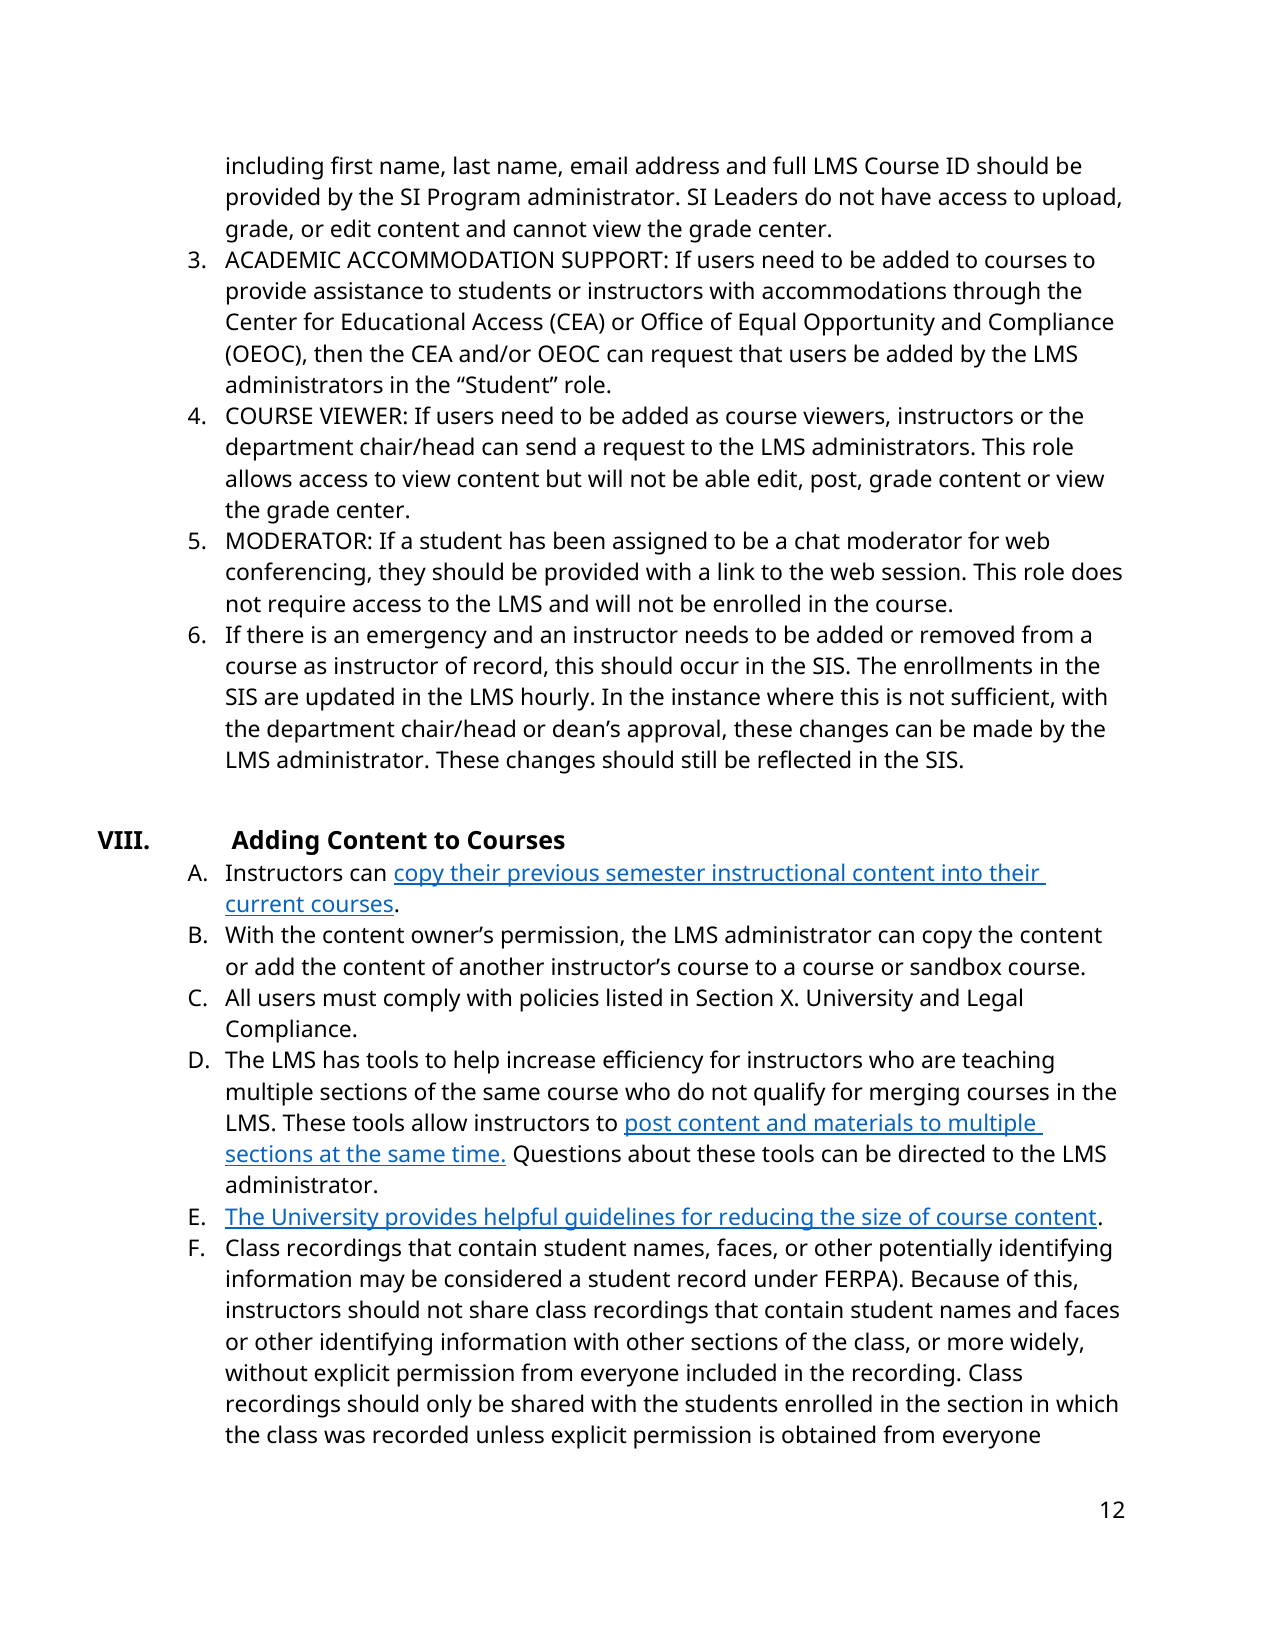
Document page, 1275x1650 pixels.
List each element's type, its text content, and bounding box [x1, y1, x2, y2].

list If there is an emergency and an instructor needs to be added or removed from a course as instructor of record, this should occur in the SIS. The enrollments in the SIS are updated in the LMS hourly. In the instance where this is not sufficient, with the department chair/head or dean’s approval, these changes can be made by the LMS administrator. These changes should still be reflected in the SIS. [187, 619, 1125, 775]
list MODERATOR: If a student has been assigned to be a chat moderator for web conferencing, they should be provided with a link to the web session. This role does not require access to the LMS and will not be enrolled in the course. [187, 525, 1125, 619]
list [187, 150, 1125, 244]
subtitle Adding Content to Courses [150, 823, 1125, 857]
list Instructors can copy their previous semester instructional content into their current courses. [187, 857, 1125, 919]
list All users must comply with policies listed in Section X. University and Legal Compliance. [187, 982, 1125, 1044]
list The LMS has tools to help increase efficiency for instructors who are teaching multiple sections of the same course who do not qualify for merging courses in the LMS. These tools allow instructors to post content and materials to multiple sections at the same time. Questions about these tools can be directed to the LMS administrator. [187, 1044, 1125, 1201]
list The University provides helpful guidelines for reducing the size of course content. [187, 1201, 1125, 1232]
list ACADEMIC ACCOMMODATION SUPPORT: If users need to be added to courses to provide assistance to students or instructors with accommodations through the Center for Educational Access (CEA) or Office of Equal Opportunity and Compliance (OEOC), then the CEA and/or OEOC can request that users be added by the LMS administrators in the “Student” role. [187, 244, 1125, 400]
list With the content owner’s permission, the LMS administrator can copy the content or add the content of another instructor’s course to a course or sandbox course. [187, 919, 1125, 982]
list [187, 1232, 1125, 1451]
list COURSE VIEWER: If users need to be added as course viewers, instructors or the department chair/head can send a request to the LMS administrators. This role allows access to view content but will not be able edit, post, grade content or view the grade center. [187, 400, 1125, 525]
